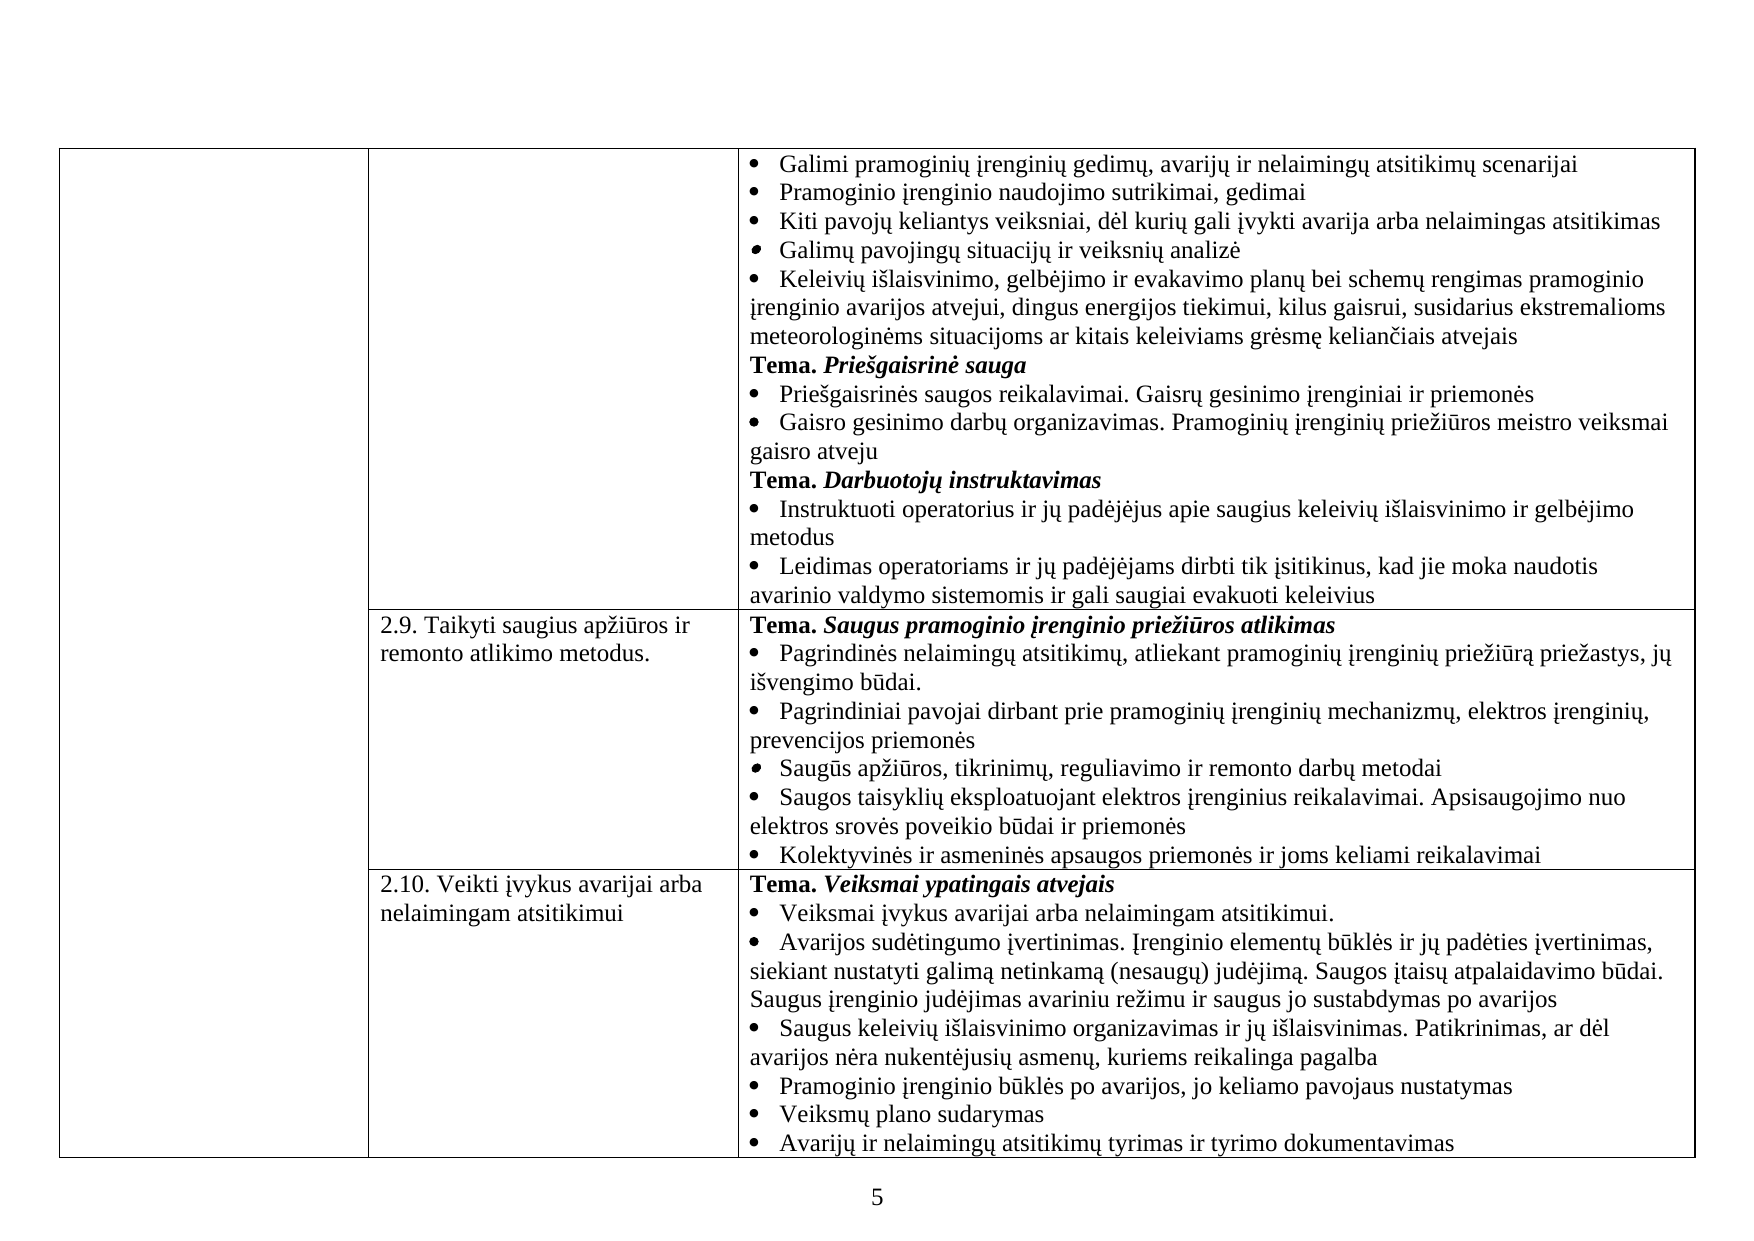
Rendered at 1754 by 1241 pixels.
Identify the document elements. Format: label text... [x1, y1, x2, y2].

table_cell 2.9. Taikyti saugius apžiūros ir remonto atlikimo metodus. [369, 610, 738, 868]
table_cell Tema. Veiksmai ypatingais atvejais Veiksmai įvykus avarijai arba nelaimingam atsitikimui. Avarijos sudėtingumo įvertinimas. Įrenginio elementų būklės ir jų padėties įvertinimas, siekiant nustatyti galimą netinkamą (nesaugų) judėjimą. Saugos įtaisų atpalaidavimo būdai. Saugus įrenginio judėjimas avariniu režimu ir saugus jo sustabdymas po avarijos Saugus keleivių išlaisvinimo organizavimas ir jų išlaisvinimas. Patikrinimas, ar dėl avarijos nėra nukentėjusių asmenų, kuriems reikalinga pagalba Pramoginio įrenginio būklės po avarijos, jo keliamo pavojaus nustatymas Veiksmų plano sudarymas Avarijų ir nelaimingų atsitikimų tyrimas ir tyrimo dokumentavimas [739, 870, 1694, 1157]
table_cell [369, 149, 738, 609]
table_cell 2.10. Veikti įvykus avarijai arba nelaimingam atsitikimui [369, 870, 738, 1157]
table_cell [739, 149, 1694, 609]
table_cell Tema. Saugus pramoginio įrenginio priežiūros atlikimas Pagrindinės nelaimingų atsitikimų, atliekant pramoginių įrenginių priežiūrą priežastys, jų išvengimo būdai. Pagrindiniai pavojai dirbant prie pramoginių įrenginių mechanizmų, elektros įrenginių, prevencijos priemonės Saugūs apžiūros, tikrinimų, reguliavimo ir remonto darbų metodai Saugos taisyklių eksploatuojant elektros įrenginius reikalavimai. Apsisaugojimo nuo elektros srovės poveikio būdai ir priemonės Kolektyvinės ir asmeninės apsaugos priemonės ir joms keliami reikalavimai [739, 610, 1694, 868]
